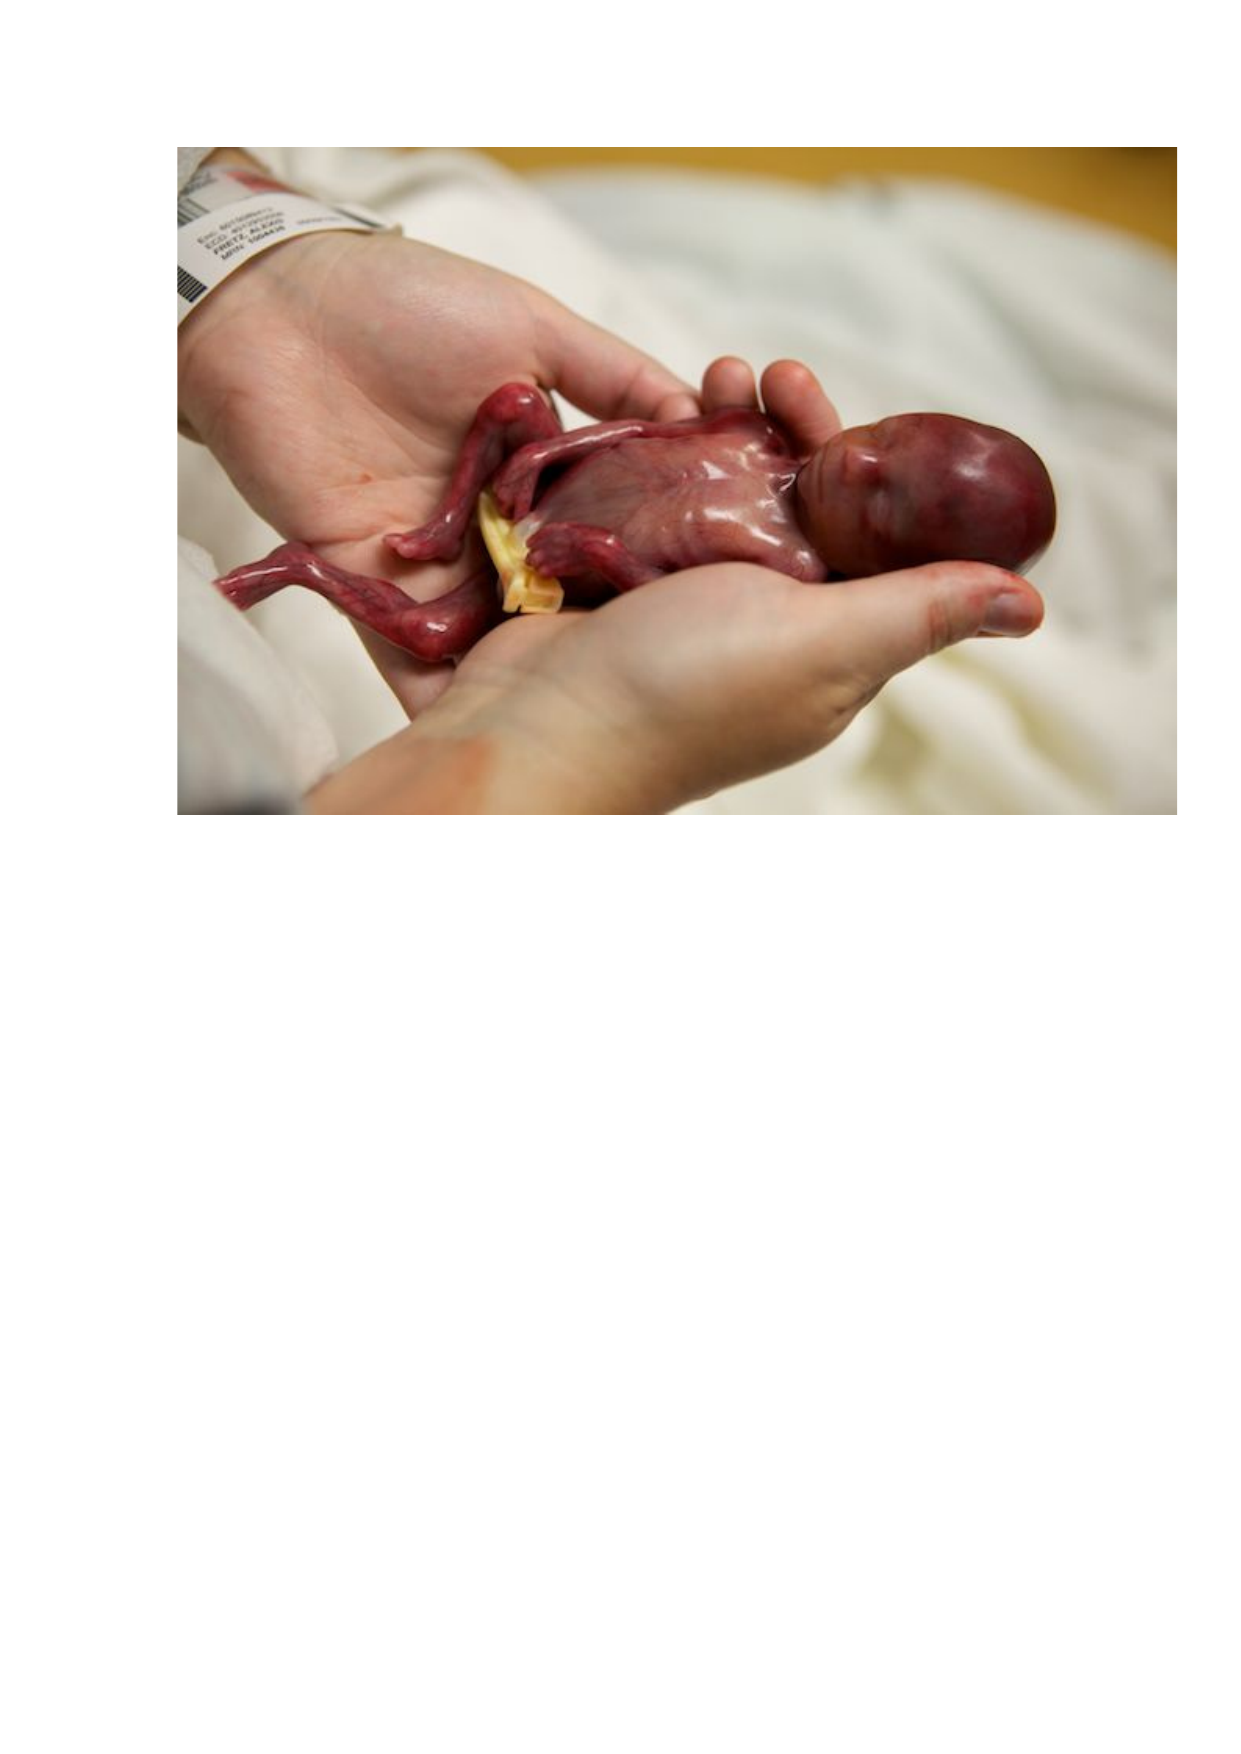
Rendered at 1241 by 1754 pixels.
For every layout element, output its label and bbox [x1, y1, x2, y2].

picture [177, 147, 1178, 815]
